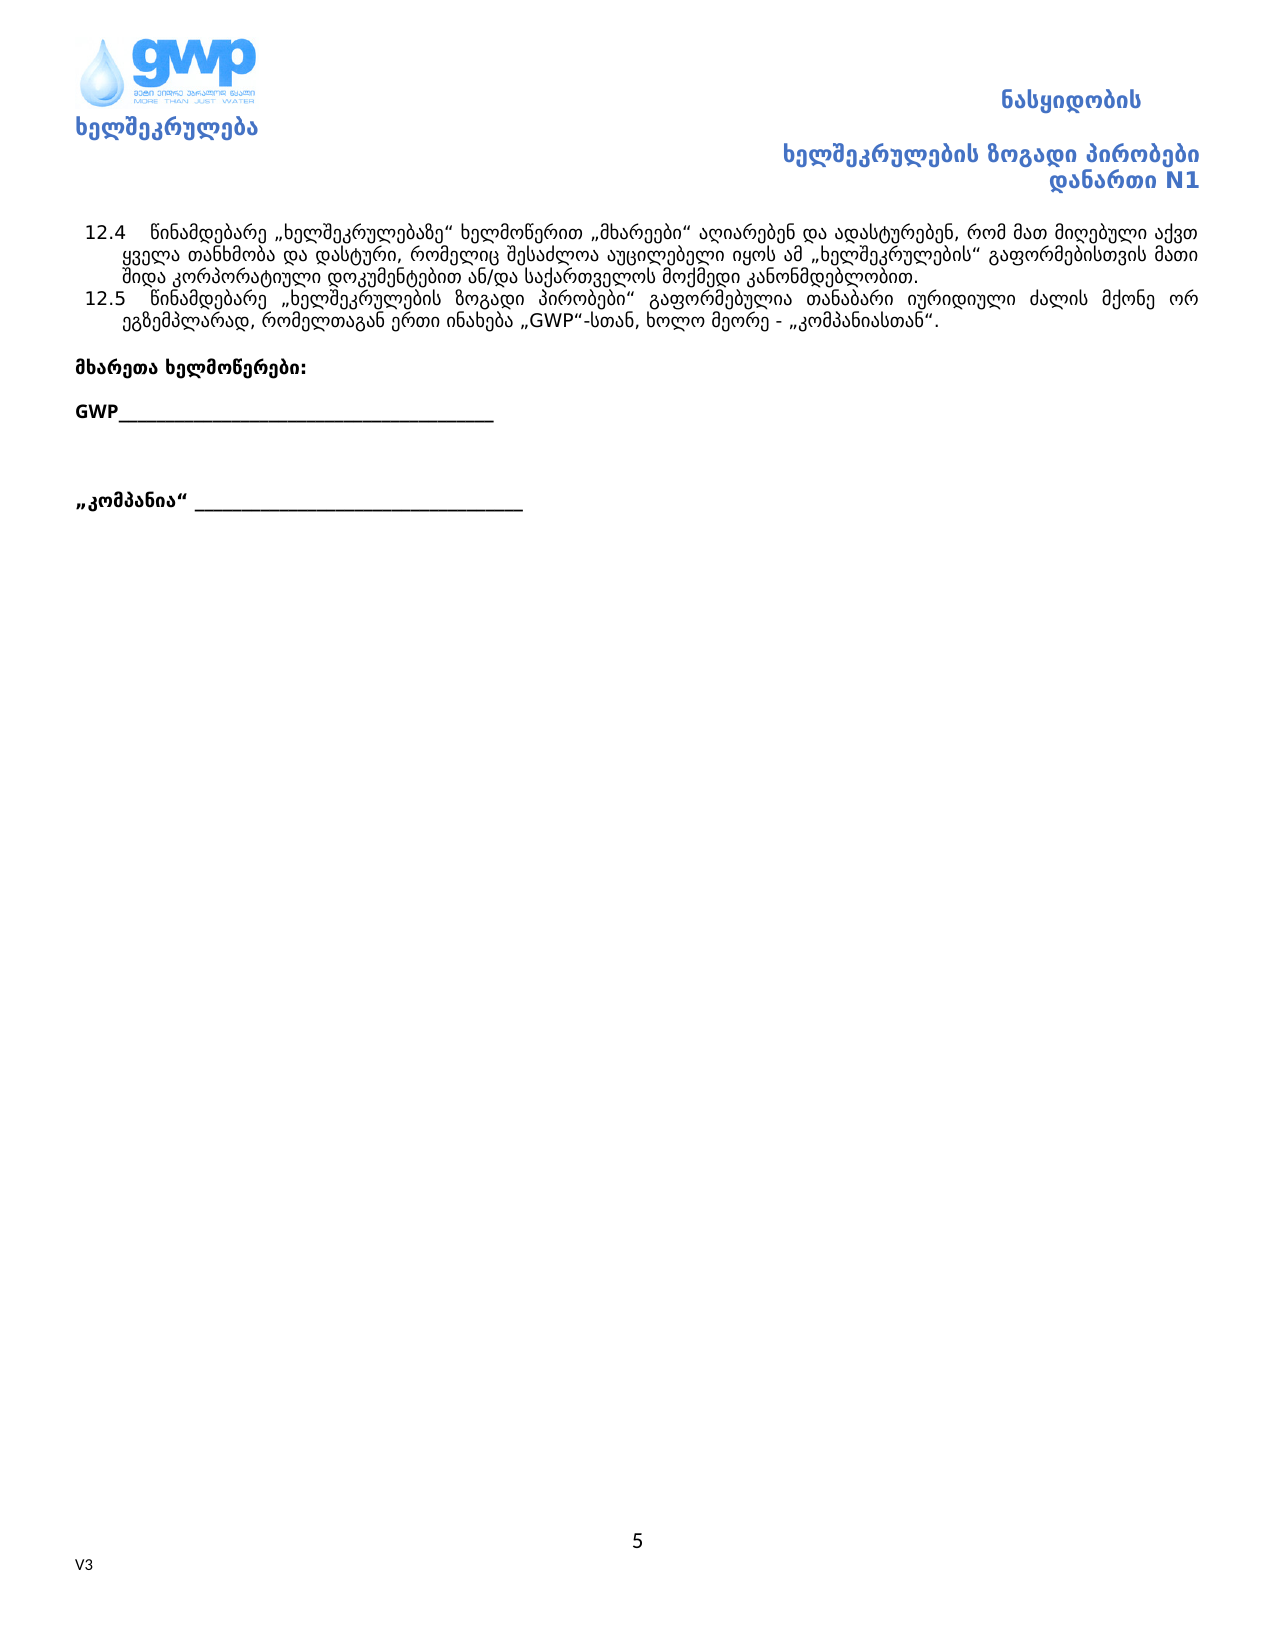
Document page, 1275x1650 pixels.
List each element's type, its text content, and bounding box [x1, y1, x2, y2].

list წინამდებარე „ხელშეკრულებაზე“ ხელმოწერით „მხარეები“ აღიარებენ და ადასტურებენ, რომ მათ მიღებული აქვთ ყველა თანხმობა და დასტური, რომელიც შესაძლოა აუცილებელი იყოს ამ „ხელშეკრულების“ გაფორმებისთვის მათი შიდა კორპორატიული დოკუმენტებით ან/და საქართველოს მოქმედი კანონმდებლობით. [84, 222, 1200, 288]
list წინამდებარე „ხელშეკრულების ზოგადი პირობები“ გაფორმებულია თანაბარი იურიდიული ძალის მქონე ორ ეგზემპლარად, რომელთაგან ერთი ინახება „GWP“-სთან, ხოლო მეორე - „კომპანიასთან“. [84, 288, 1200, 332]
text GWP________________________________________ [75, 398, 1219, 424]
text მხარეთა ხელმოწერები: [75, 357, 1219, 378]
text „კომპანია“ ___________________________________ [75, 490, 1219, 512]
picture [75, 37, 259, 109]
